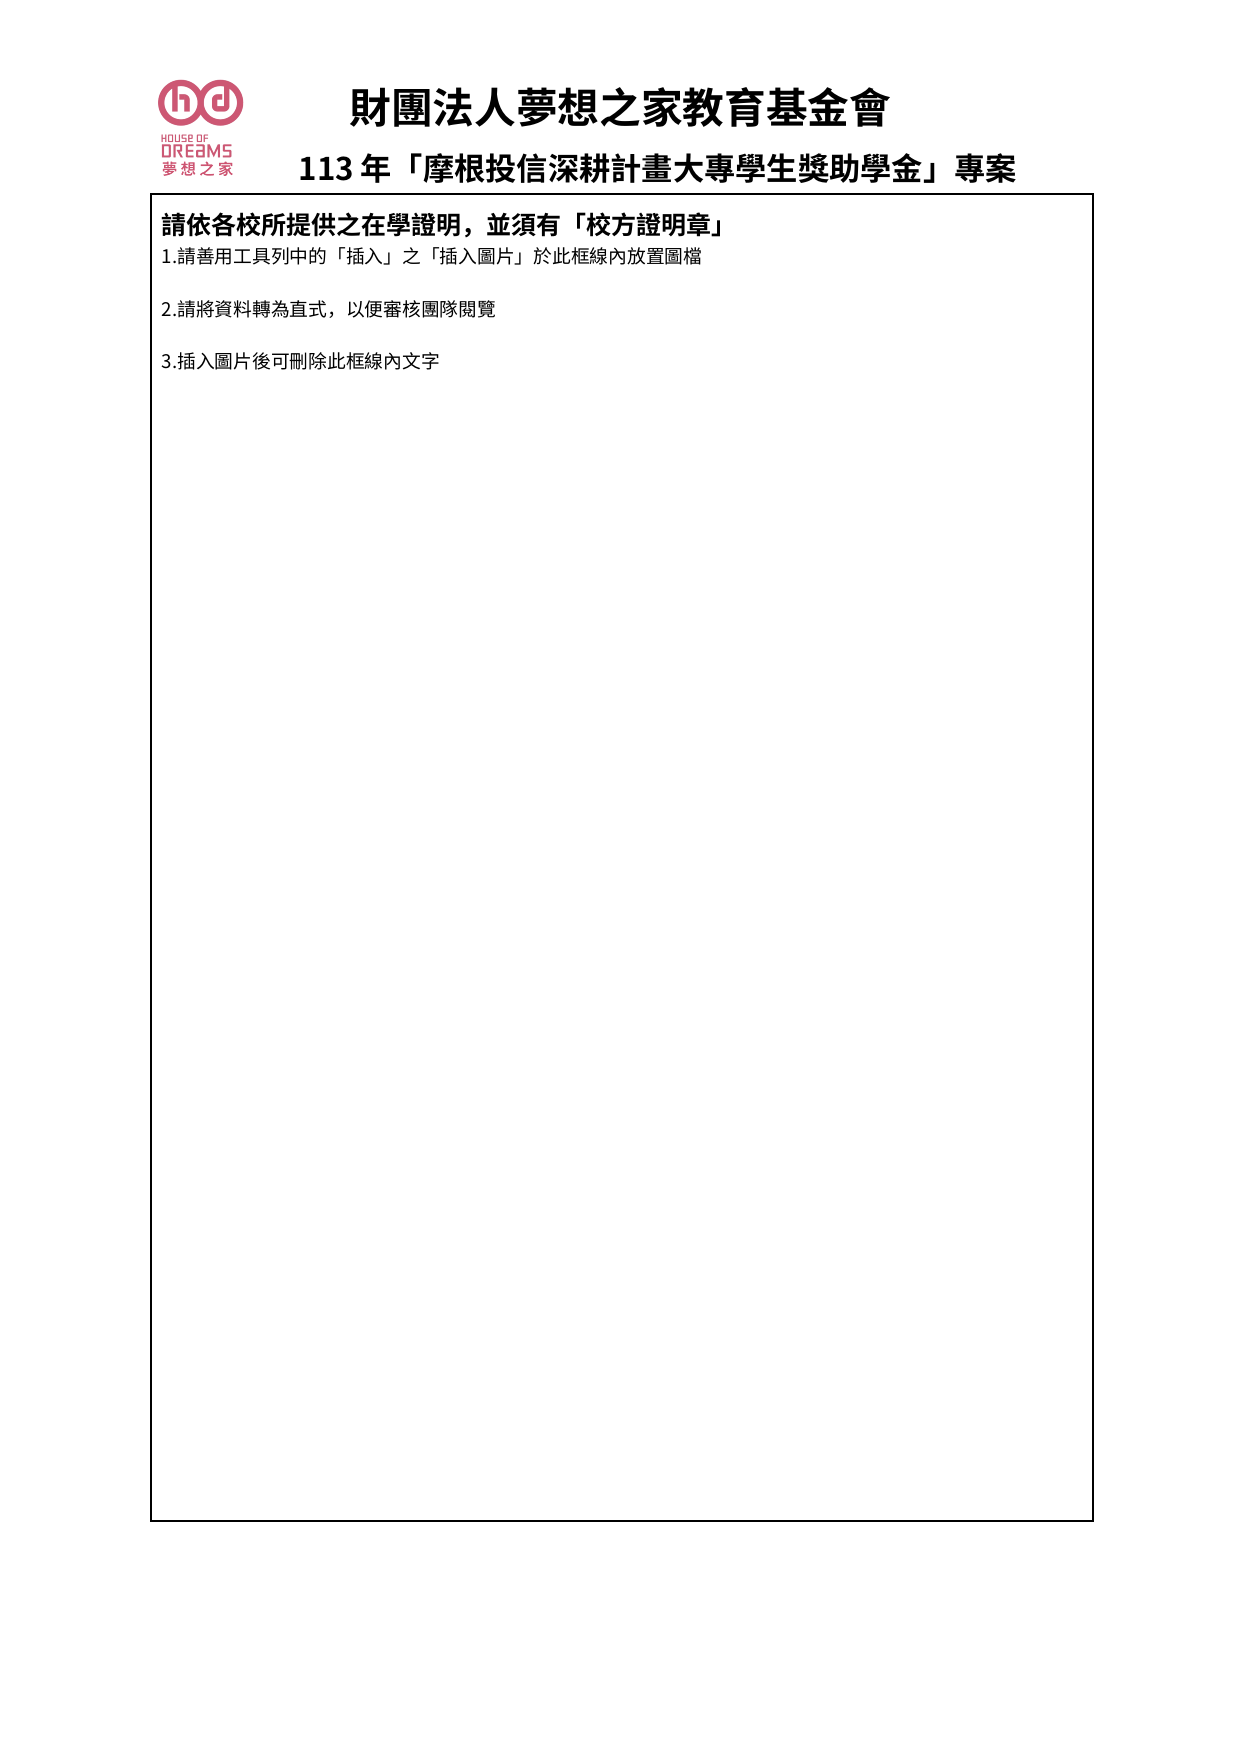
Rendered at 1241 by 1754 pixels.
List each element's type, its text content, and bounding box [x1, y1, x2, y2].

picture [150, 75, 251, 176]
table_header 請依各校所提供之在學證明，並須有「校方證明章」 1.請善用工具列中的「插入」之「插入圖片」於此框線內放置圖檔 2.請將資料轉為直式，以便審核團隊閱覽 3.插入圖片後可刪除此框線內文字 [152, 195, 1092, 1520]
